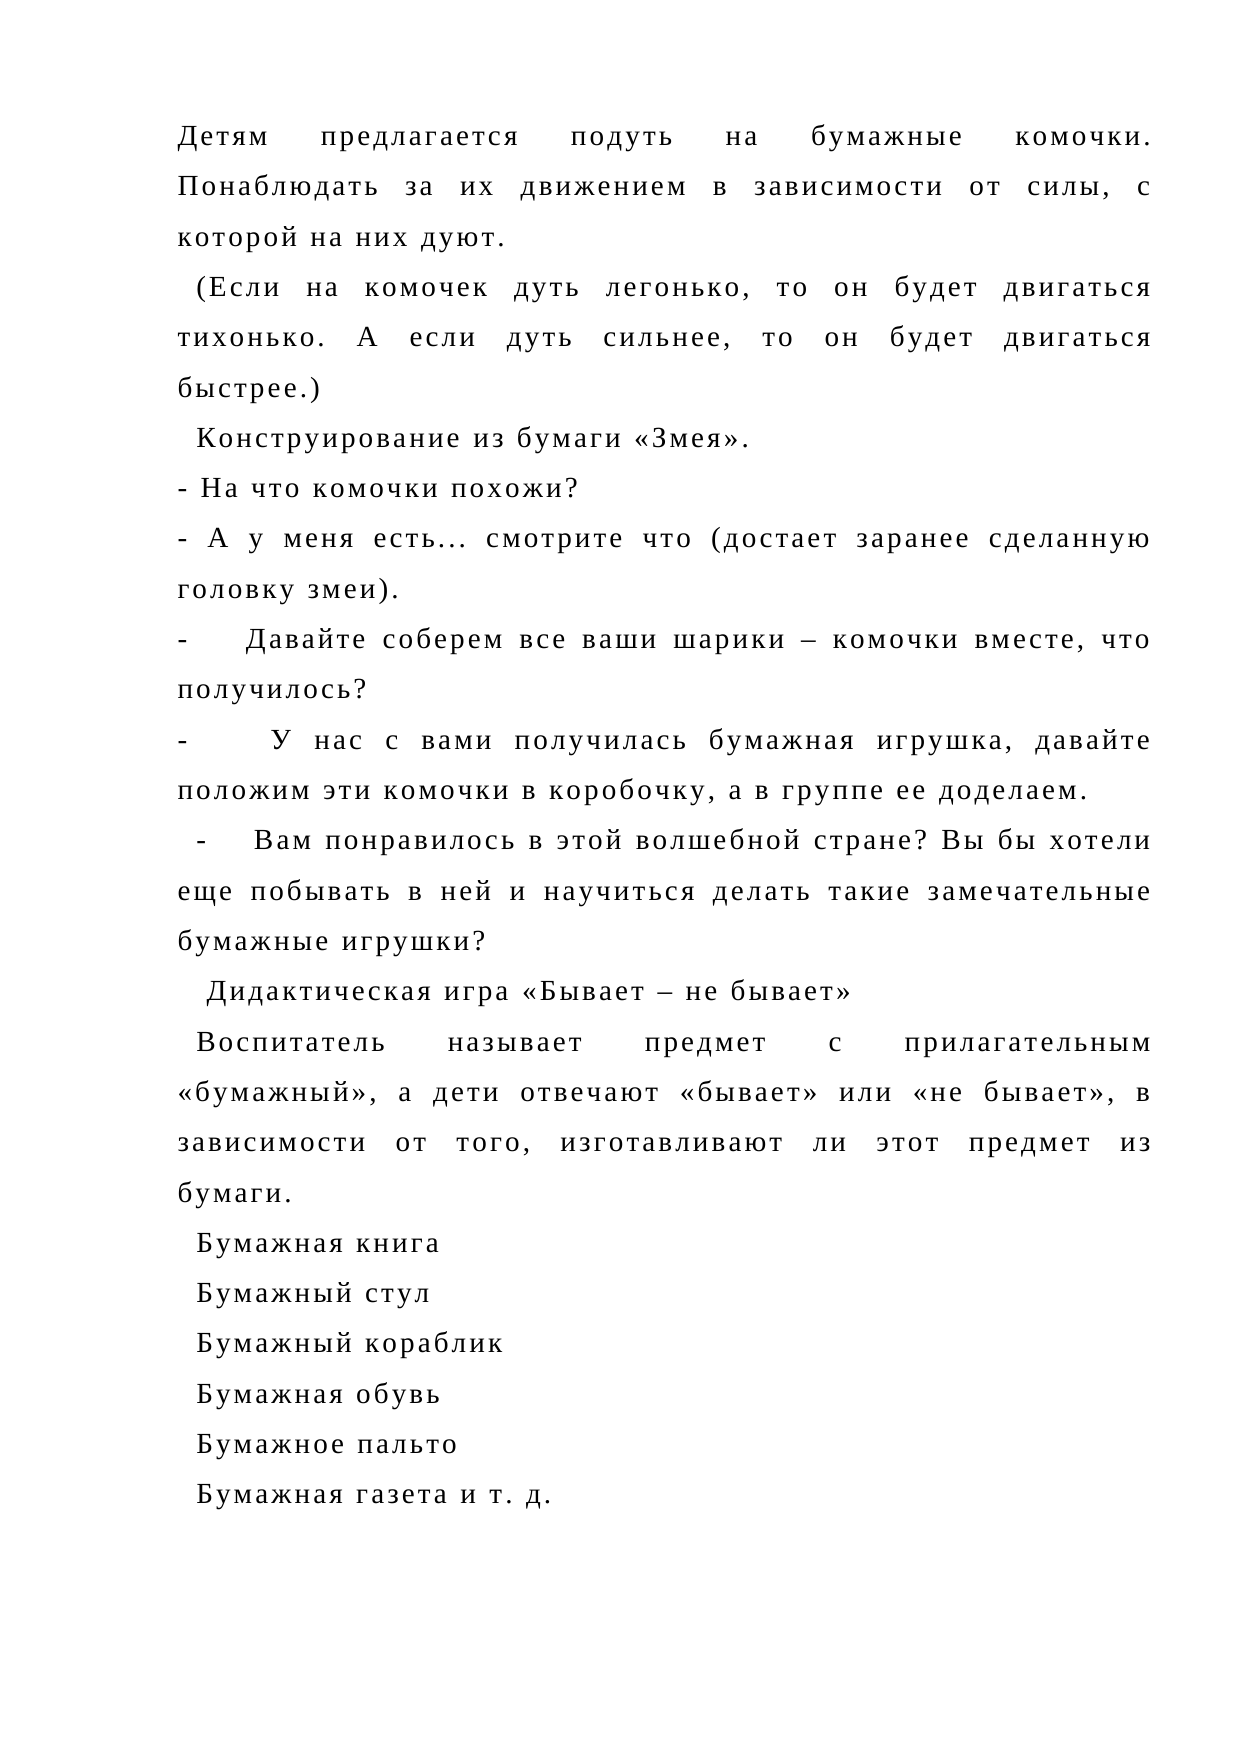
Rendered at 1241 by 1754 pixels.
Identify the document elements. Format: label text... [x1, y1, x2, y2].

text - А у меня есть... смотрите что (достает заранее сделанную головку змеи). [177, 521, 1152, 604]
text - На что комочки похожи? [177, 470, 1152, 504]
text Конструирование из бумаги «Змея». [177, 420, 1152, 453]
text Бумажный кораблик [177, 1326, 1152, 1359]
text Бумажная книга [177, 1225, 1152, 1258]
text - Вам понравилось в этой волшебной стране? Вы бы хотели еще побывать в ней и научиться делать такие замечательные бумажные игрушки? [177, 822, 1152, 957]
text Детям предлагается подуть на бумажные комочки. Понаблюдать за их движением в зависимости от силы, с которой на них дуют. [177, 118, 1152, 252]
text Бумажная газета и т. д. [177, 1477, 1152, 1510]
text Бумажное пальто [177, 1426, 1152, 1460]
text Бумажный стул [177, 1275, 1152, 1309]
text Бумажная обувь [177, 1376, 1152, 1409]
text Дидактическая игра «Бывает – не бывает» [177, 973, 1152, 1007]
text - Давайте соберем все ваши шарики – комочки вместе, что получилось? [177, 621, 1152, 705]
text (Если на комочек дуть легонько, то он будет двигаться тихонько. А если дуть сильнее, то он будет двигаться быстрее.) [177, 269, 1152, 403]
text - У нас с вами получилась бумажная игрушка, давайте положим эти комочки в коробочку, а в группе ее доделаем. [177, 722, 1152, 806]
text Воспитатель называет предмет с прилагательным «бумажный», а дети отвечают «бывает» или «не бывает», в зависимости от того, изготавливают ли этот предмет из бумаги. [177, 1024, 1152, 1208]
